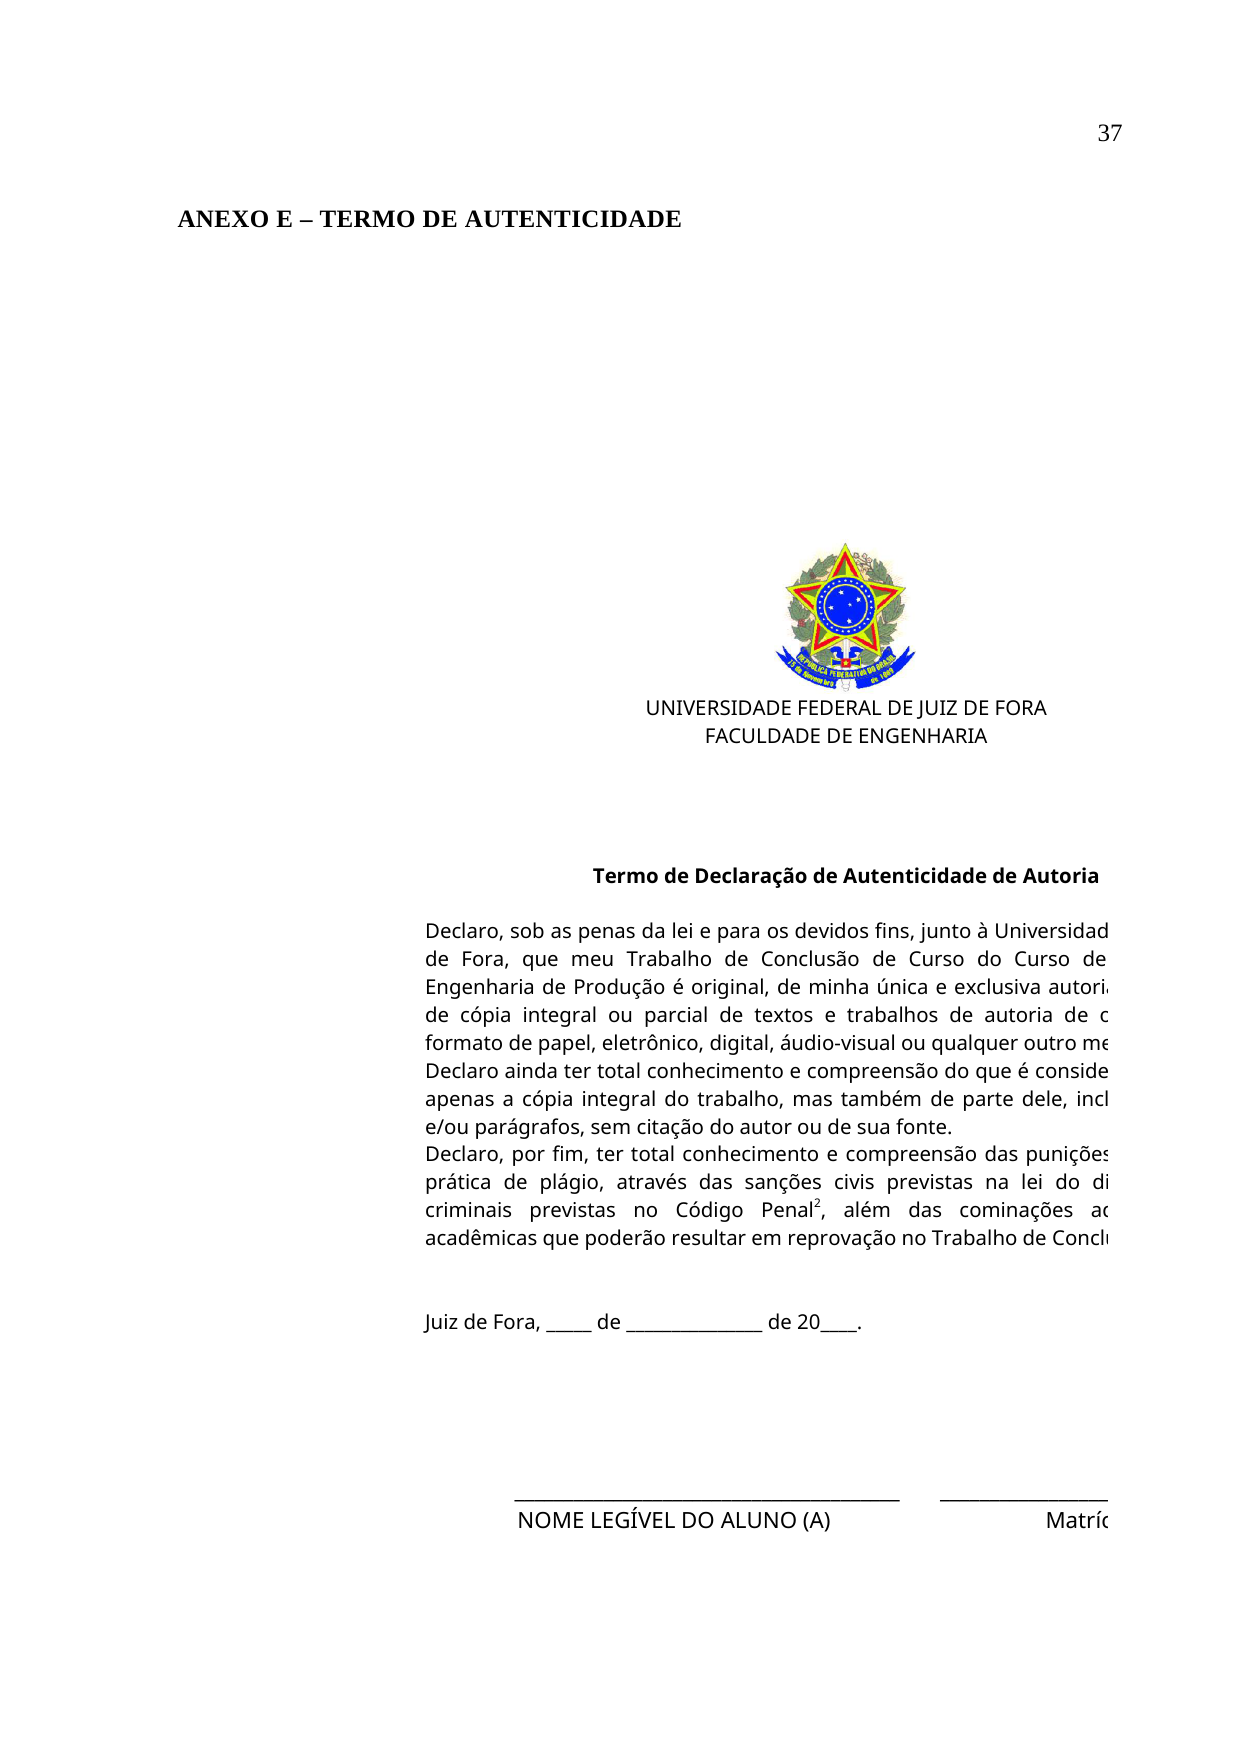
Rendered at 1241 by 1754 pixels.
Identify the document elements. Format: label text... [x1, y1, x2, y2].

subtitle ANEXO E – termo de autenticidade [177, 204, 1122, 233]
